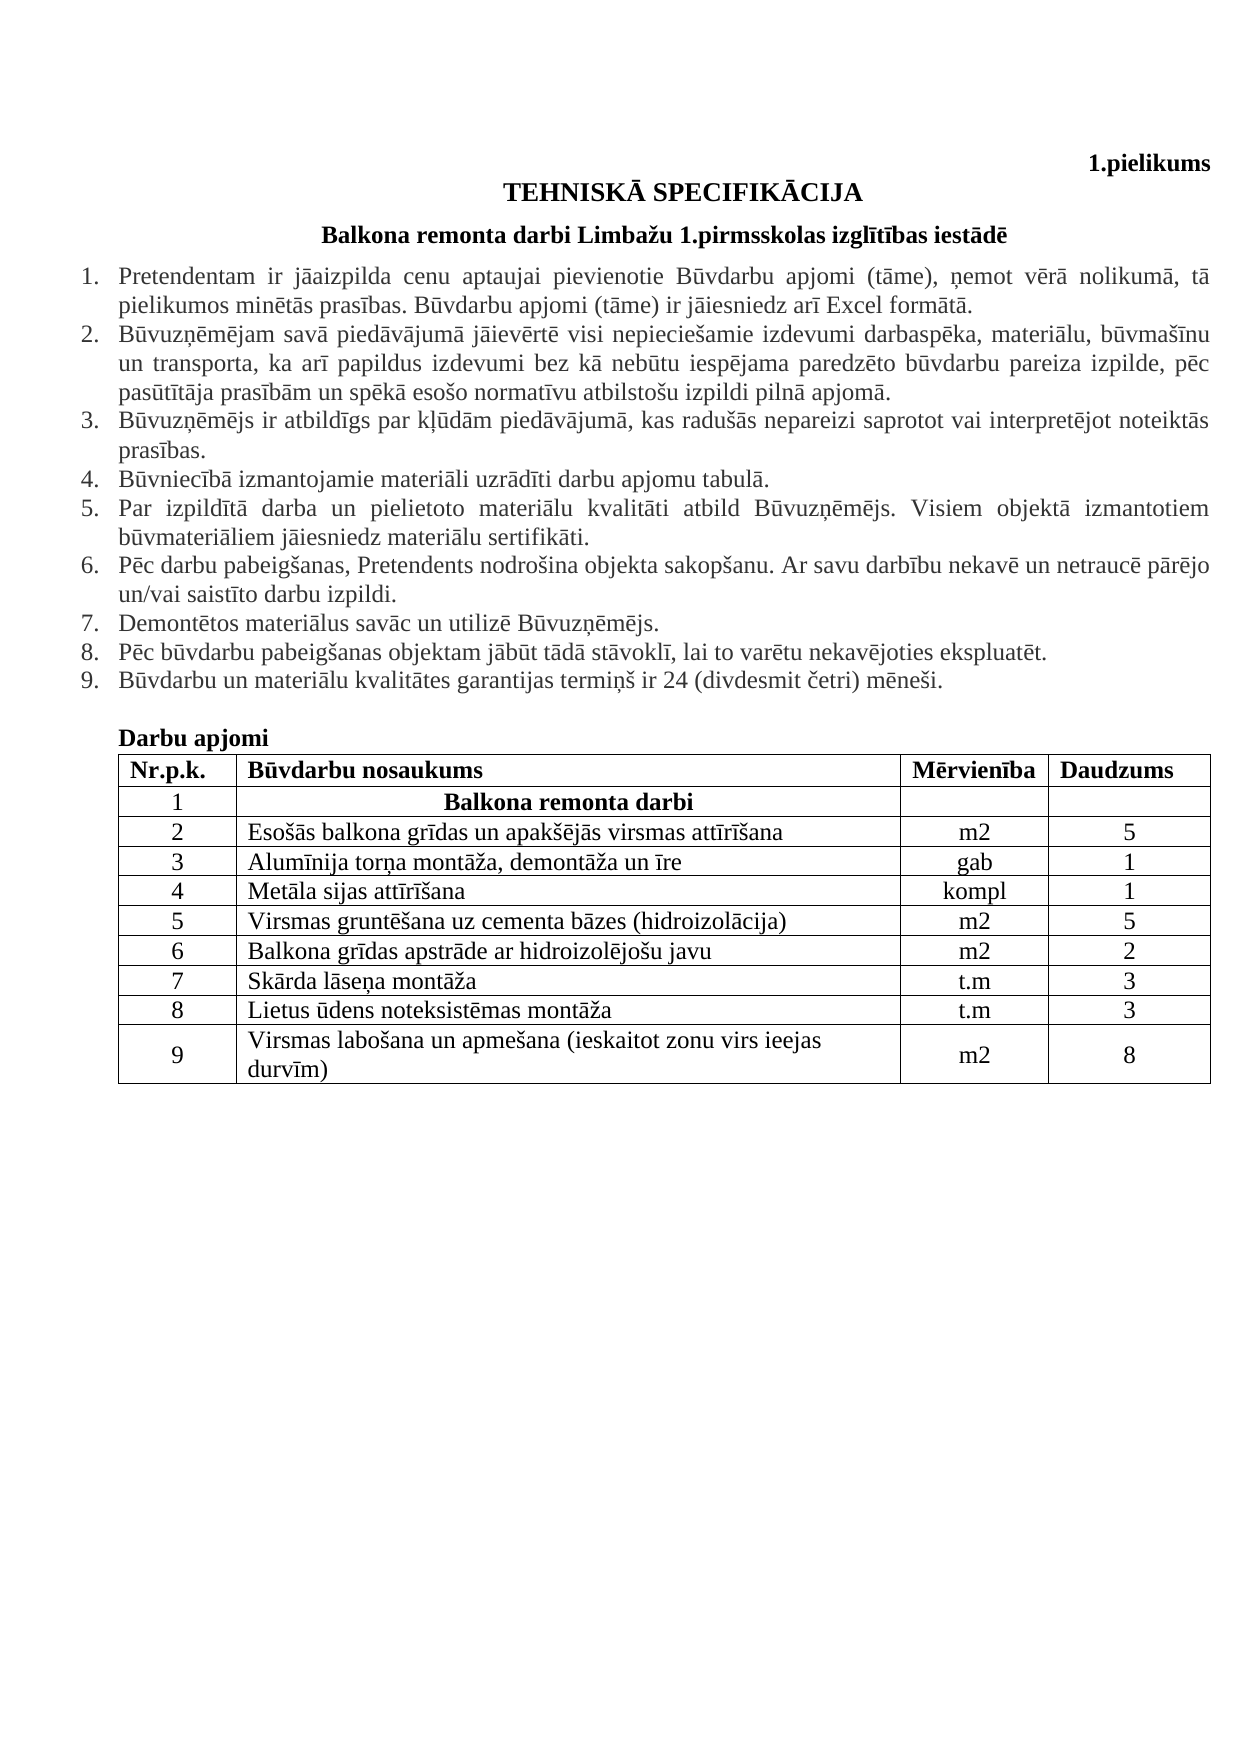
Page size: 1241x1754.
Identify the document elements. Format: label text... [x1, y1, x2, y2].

table_header Nr.p.k. [119, 755, 236, 786]
table_cell m2 [901, 817, 1048, 846]
table_cell [901, 787, 1048, 816]
list ﻿﻿﻿Būvniecībā izmantojamie materiāli uzrādīti darbu apjomu tabulā. [81, 464, 1211, 493]
table_cell m2 [901, 1025, 1048, 1083]
text 1.pielikums [156, 148, 1211, 176]
table_cell Lietus ūdens noteksistēmas montāža [237, 996, 900, 1024]
list Par izpildītā darba un pielietoto materiālu kvalitāti atbild Būvuzņēmējs. Visiem objektā izmantotiem būvmateriāliem jāiesniedz materiālu sertifikāti. [81, 493, 1211, 550]
table_cell kompl [901, 876, 1048, 905]
table_cell Skārda lāseņa montāža [237, 966, 900, 994]
table_cell 5 [119, 906, 236, 935]
list Būvdarbu un materiālu kvalitātes garantijas termiņš ir 24 (divdesmit četri) mēneši. [81, 665, 1211, 694]
table_cell Balkona remonta darbi [237, 787, 900, 816]
table_cell 1 [119, 787, 236, 816]
table_cell Balkona grīdas apstrāde ar hidroizolējošu javu [237, 936, 900, 965]
table_cell 3 [1049, 996, 1210, 1024]
table_cell 8 [1049, 1025, 1210, 1083]
table_cell [1049, 787, 1210, 816]
table_cell 5 [1049, 906, 1210, 935]
table_cell Virsmas gruntēšana uz cementa bāzes (hidroizolācija) [237, 906, 900, 935]
list ﻿﻿﻿Būvuzņēmējs ir atbildīgs par kļūdām piedāvājumā, kas radušās nepareizi saprotot vai interpretējot noteiktās prasības. [81, 406, 1211, 464]
table_cell t.m [901, 996, 1048, 1024]
table_header Daudzums [1049, 755, 1210, 786]
table_cell 1 [1049, 847, 1210, 875]
list Pretendentam ir jāaizpilda cenu aptaujai pievienotie Būvdarbu apjomi (tāme), ņemot vērā nolikumā, tā pielikumos minētās prasības. Būvdarbu apjomi (tāme) ir jāiesniedz arī Excel formātā. [81, 261, 1211, 319]
table_cell 4 [119, 876, 236, 905]
table_cell 3 [1049, 966, 1210, 994]
list Pēc darbu pabeigšanas, Pretendents nodrošina objekta sakopšanu. Ar savu darbību nekavē un netraucē pārējo un/vai saistīto darbu izpildi. [81, 550, 1211, 608]
table_cell m2 [901, 936, 1048, 965]
list Pēc būvdarbu pabeigšanas objektam jābūt tādā stāvoklī, lai to varētu nekavējoties ekspluatēt. [81, 637, 1211, 665]
table_cell 6 [119, 936, 236, 965]
table_cell 3 [119, 847, 236, 875]
text Darbu apjomi [118, 723, 1211, 752]
table_cell 5 [1049, 817, 1210, 846]
list Demontētos materiālus savāc un utilizē Būvuzņēmējs. [81, 608, 1211, 637]
table_header Būvdarbu nosaukums [237, 755, 900, 786]
table_cell 2 [119, 817, 236, 846]
table_cell 2 [1049, 936, 1210, 965]
list ﻿﻿﻿Būvuzņēmējam savā piedāvājumā jāievērtē visi nepieciešamie izdevumi darbaspēka, materiālu, būvmašīnu un transporta, ka arī papildus izdevumi bez kā nebūtu iespējama paredzēto būvdarbu pareiza izpilde, pēc pasūtītāja prasībām un spēkā esošo normatīvu atbilstošu izpildi pilnā apjomā. [81, 319, 1211, 406]
table_cell 7 [119, 966, 236, 994]
table_header Mērvienība [901, 755, 1048, 786]
table_cell Metāla sijas attīrīšana [237, 876, 900, 905]
table_cell gab [901, 847, 1048, 875]
table_cell m2 [901, 906, 1048, 935]
table_cell t.m [901, 966, 1048, 994]
table_cell 1 [1049, 876, 1210, 905]
table_cell 9 [119, 1025, 236, 1083]
table_cell Virsmas labošana un apmešana (ieskaitot zonu virs ieejas durvīm) [237, 1025, 900, 1083]
table_cell Alumīnija torņa montāža, demontāža un īre [237, 847, 900, 875]
text Balkona remonta darbi Limbažu 1.pirmsskolas izglītības iestādē [118, 220, 1211, 249]
text TEHNISKĀ SPECIFIKĀCIJA [156, 176, 1211, 208]
table_cell 8 [119, 996, 236, 1024]
table_cell Esošās balkona grīdas un apakšējās virsmas attīrīšana [237, 817, 900, 846]
